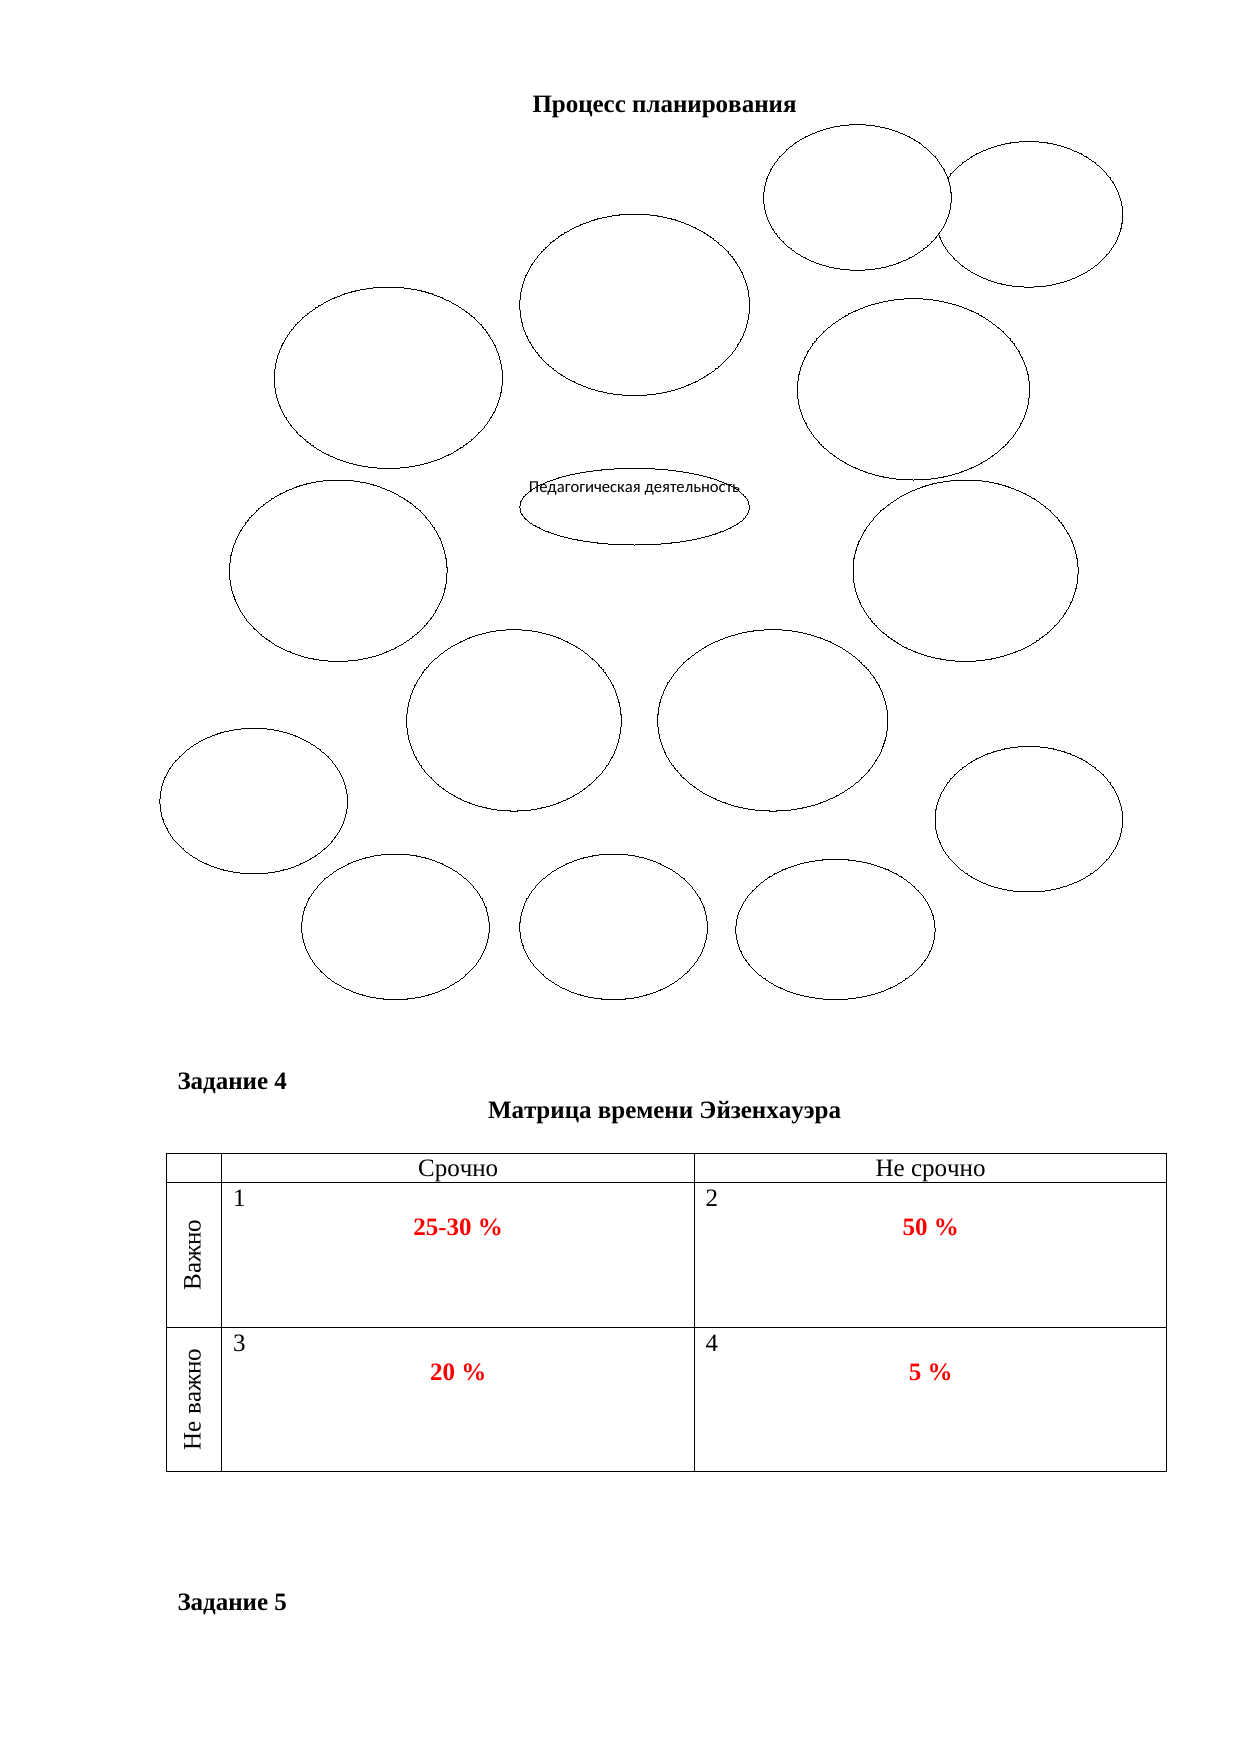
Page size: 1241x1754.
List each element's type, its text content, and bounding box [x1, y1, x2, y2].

table_cell 4 5 % [695, 1328, 1166, 1471]
table_header Срочно [222, 1154, 694, 1182]
table_cell 1 25-30 % [222, 1183, 694, 1327]
text Задание 5 [177, 1587, 1152, 1616]
table_header Не срочно [695, 1154, 1166, 1182]
table_cell Важно [167, 1183, 221, 1327]
text Процесс планирования [177, 89, 1152, 117]
table_cell 3 20 % [222, 1328, 694, 1471]
text Задание 4 [177, 1066, 1152, 1095]
table_cell 2 50 % [695, 1183, 1166, 1327]
table_cell Не важно [167, 1328, 221, 1471]
table_header [167, 1154, 221, 1182]
text Матрица времени Эйзенхауэра [177, 1095, 1152, 1124]
